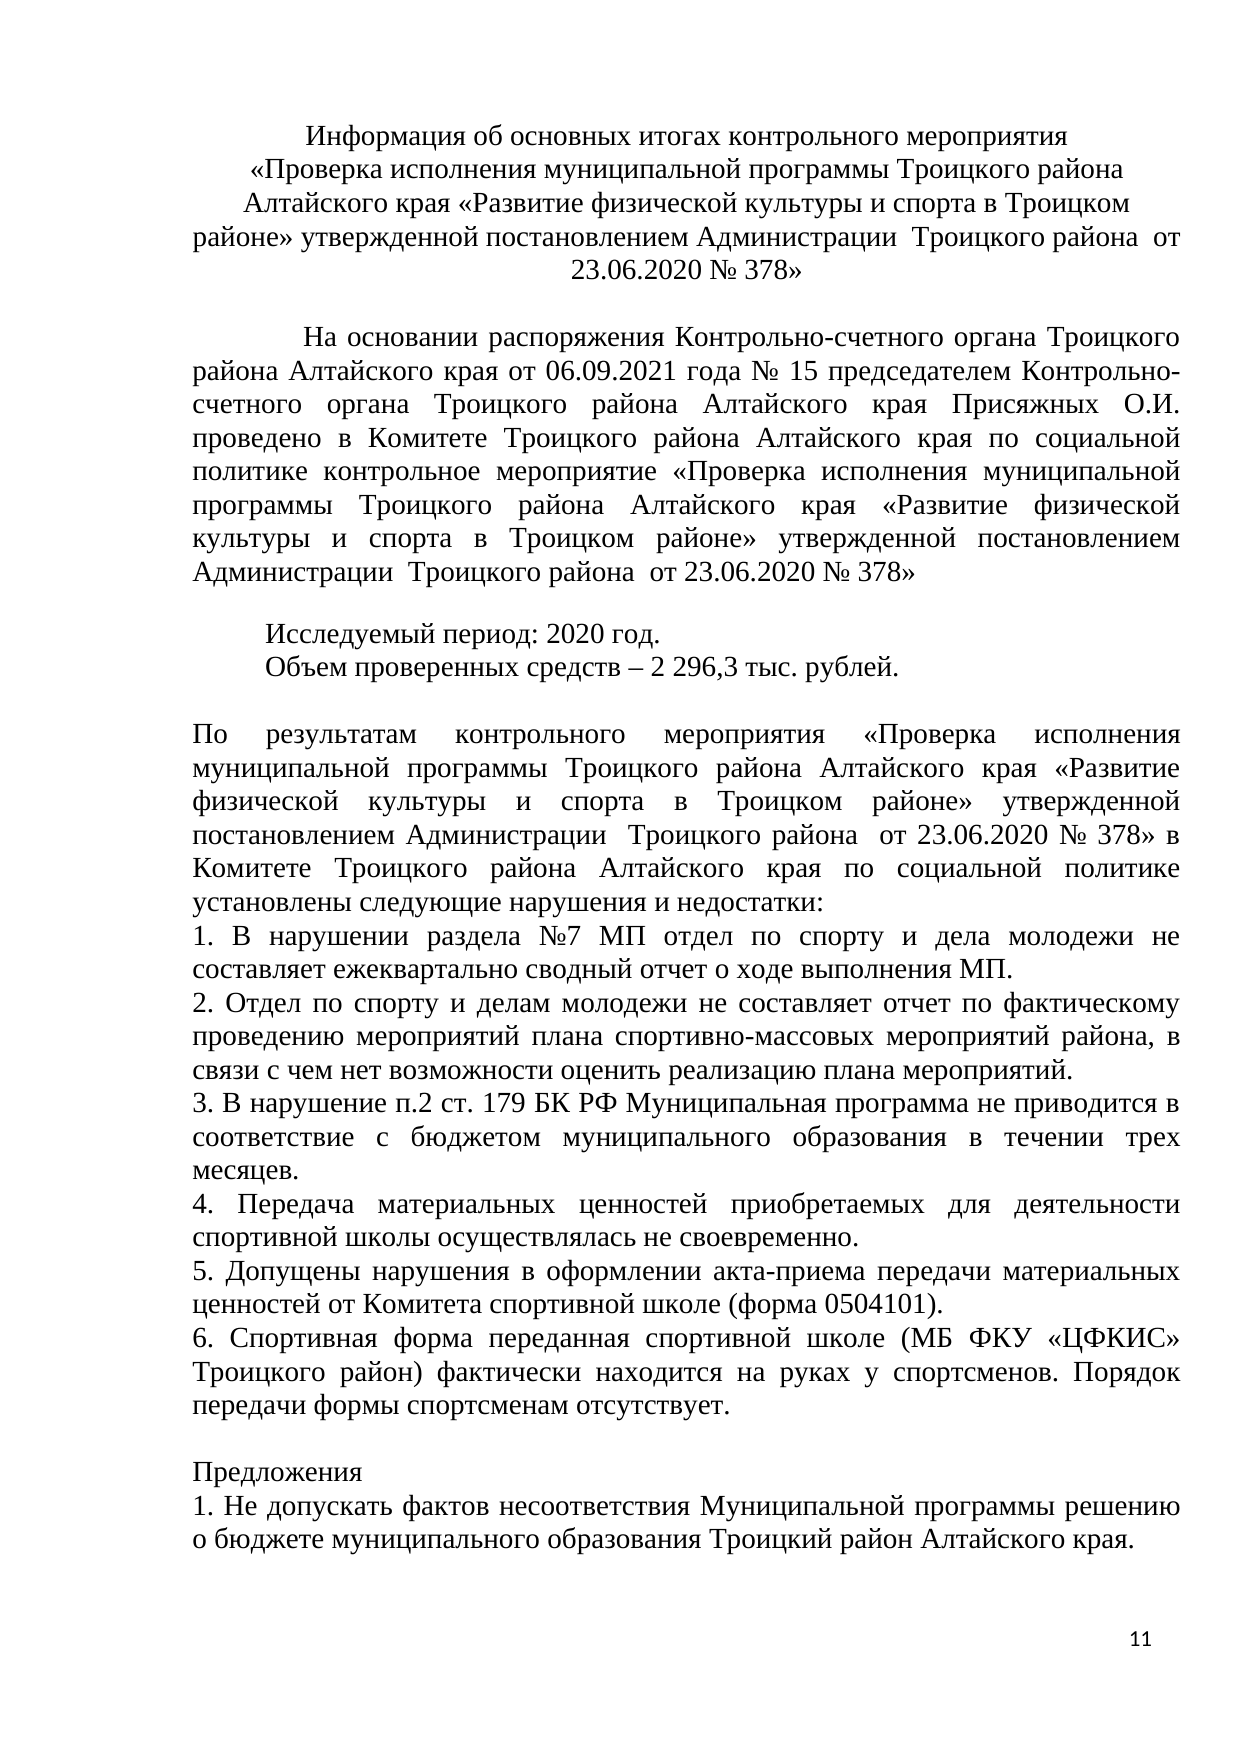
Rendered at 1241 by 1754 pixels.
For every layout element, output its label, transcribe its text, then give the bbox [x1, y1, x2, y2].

text На основании распоряжения Контрольно-счетного органа Троицкого района Алтайского края от 06.09.2021 года № 15 председателем Контрольно-счетного органа Троицкого района Алтайского края Присяжных О.И. проведено в Комитете Троицкого района Алтайского края по социальной политике контрольное мероприятие «Проверка исполнения муниципальной программы Троицкого района Алтайского края «Развитие физической культуры и спорта в Троицком районе» утвержденной постановлением Администрации Троицкого района от 23.06.2020 № 378» [192, 319, 1181, 588]
text «Проверка исполнения муниципальной программы Троицкого района Алтайского края «Развитие физической культуры и спорта в Троицком районе» утвержденной постановлением Администрации Троицкого района от 23.06.2020 № 378» [192, 152, 1181, 286]
text По результатам контрольного мероприятия «Проверка исполнения муниципальной программы Троицкого района Алтайского края «Развитие физической культуры и спорта в Троицком районе» утвержденной постановлением Администрации Троицкого района от 23.06.2020 № 378» в Комитете Троицкого района Алтайского края по социальной политике установлены следующие нарушения и недостатки: [192, 716, 1181, 918]
text Предложения [192, 1454, 1181, 1488]
text Исследуемый период: 2020 год. [192, 616, 1181, 649]
text 3. В нарушение п.2 ст. 179 БК РФ Муниципальная программа не приводится в соответствие с бюджетом муниципального образования в течении трех месяцев. [192, 1085, 1181, 1186]
text 4. Передача материальных ценностей приобретаемых для деятельности спортивной школы осуществлялась не своевременно. [192, 1186, 1181, 1253]
text 5. Допущены нарушения в оформлении акта-приема передачи материальных ценностей от Комитета спортивной школе (форма 0504101). [192, 1253, 1181, 1320]
text 1. В нарушении раздела №7 МП отдел по спорту и дела молодежи не составляет ежеквартально сводный отчет о ходе выполнения МП. [192, 918, 1181, 985]
text 2. Отдел по спорту и делам молодежи не составляет отчет по фактическому проведению мероприятий плана спортивно-массовых мероприятий района, в связи с чем нет возможности оценить реализацию плана мероприятий. [192, 985, 1181, 1085]
text 1. Не допускать фактов несоответствия Муниципальной программы решению о бюджете муниципального образования Троицкий район Алтайского края. [192, 1488, 1181, 1555]
text Объем проверенных средств – 2 296,3 тыс. рублей. [192, 649, 1181, 683]
text Информация об основных итогах контрольного мероприятия [192, 118, 1181, 152]
text 6. Спортивная форма переданная спортивной школе (МБ ФКУ «ЦФКИС» Троицкого район) фактически находится на руках у спортсменов. Порядок передачи формы спортсменам отсутствует. [192, 1320, 1181, 1421]
